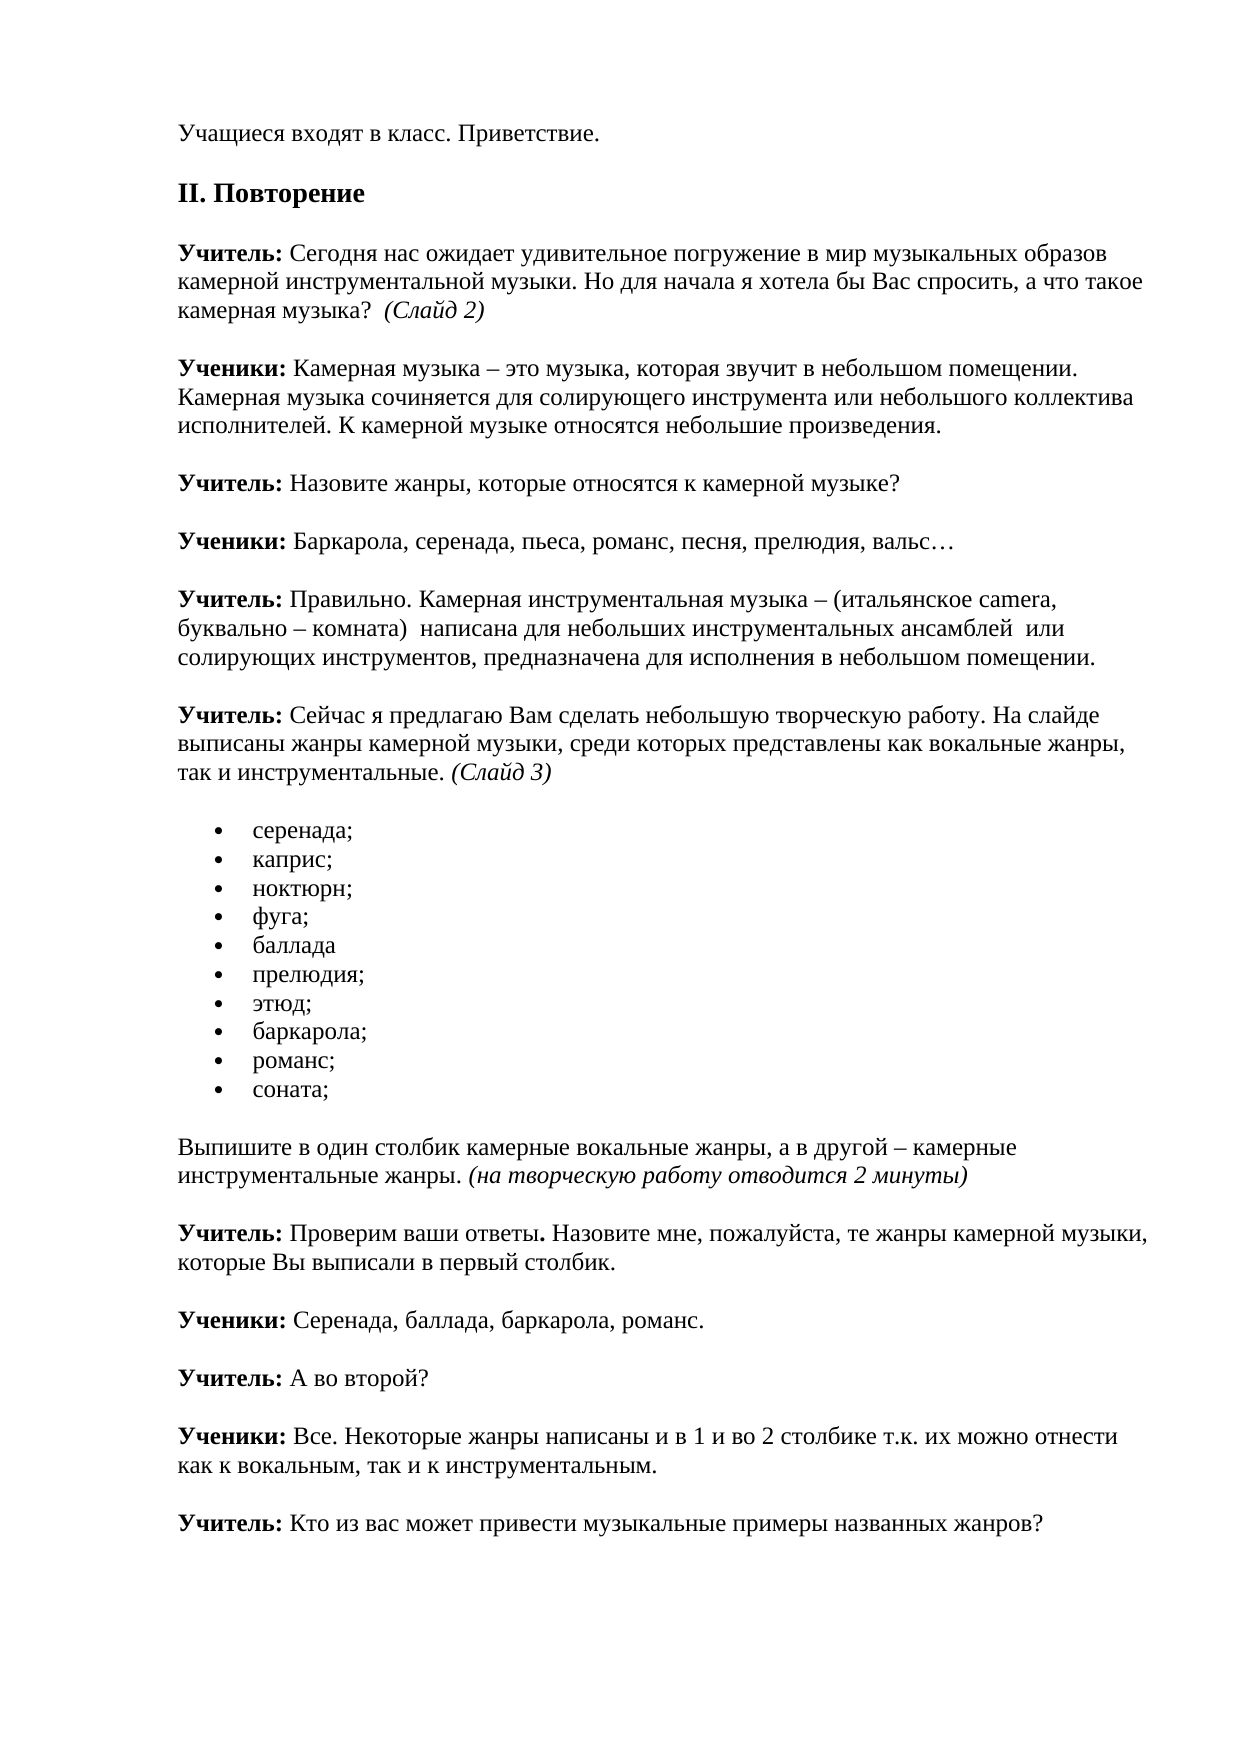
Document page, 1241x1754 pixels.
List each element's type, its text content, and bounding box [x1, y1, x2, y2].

text Ученики: Камерная музыка – это музыка, которая звучит в небольшом помещении. Камерная музыка сочиняется для солирующего инструмента или небольшого коллектива исполнителей. К камерной музыке относятся небольшие произведения. [177, 353, 1152, 439]
list фуга; [215, 901, 1152, 930]
text Учитель: Назовите жанры, которые относятся к камерной музыке? [177, 468, 1152, 497]
text Выпишите в один столбик камерные вокальные жанры, а в другой – камерные инструментальные жанры. (на творческую работу отводится 2 минуты) [177, 1132, 1152, 1189]
text Ученики: Баркарола, серенада, пьеса, романс, песня, прелюдия, вальс… [177, 526, 1152, 555]
list ноктюрн; [215, 873, 1152, 901]
text Учитель: Правильно. Камерная инструментальная музыка – (итальянское camera, буквально – комната) написана для небольших инструментальных ансамблей или солирующих инструментов, предназначена для исполнения в небольшом помещении. [177, 584, 1152, 671]
list каприс; [215, 844, 1152, 873]
list баллада [215, 930, 1152, 959]
text II. Повторение [177, 176, 1152, 208]
list прелюдия; [215, 959, 1152, 988]
list баркарола; [215, 1016, 1152, 1045]
text Учитель: Сегодня нас ожидает удивительное погружение в мир музыкальных образов камерной инструментальной музыки. Но для начала я хотела бы Вас спросить, а что такое камерная музыка? (Слайд 2) [177, 238, 1152, 324]
text Учитель: Кто из вас может привести музыкальные примеры названных жанров? [177, 1508, 1152, 1536]
list романс; [215, 1045, 1152, 1074]
text Учитель: Проверим ваши ответы. Назовите мне, пожалуйста, те жанры камерной музыки, которые Вы выписали в первый столбик. [177, 1218, 1152, 1276]
text Учитель: Сейчас я предлагаю Вам сделать небольшую творческую работу. На слайде выписаны жанры камерной музыки, среди которых представлены как вокальные жанры, так и инструментальные. (Слайд 3) [177, 700, 1152, 786]
text Учитель: А во второй? [177, 1363, 1152, 1392]
text Ученики: Серенада, баллада, баркарола, романс. [177, 1305, 1152, 1334]
text Ученики: Все. Некоторые жанры написаны и в 1 и во 2 столбике т.к. их можно отнести как к вокальным, так и к инструментальным. [177, 1421, 1152, 1478]
text Учащиеся входят в класс. Приветствие. [177, 118, 1152, 147]
list этюд; [215, 988, 1152, 1016]
list соната; [215, 1074, 1152, 1103]
list серенада; [215, 815, 1152, 844]
